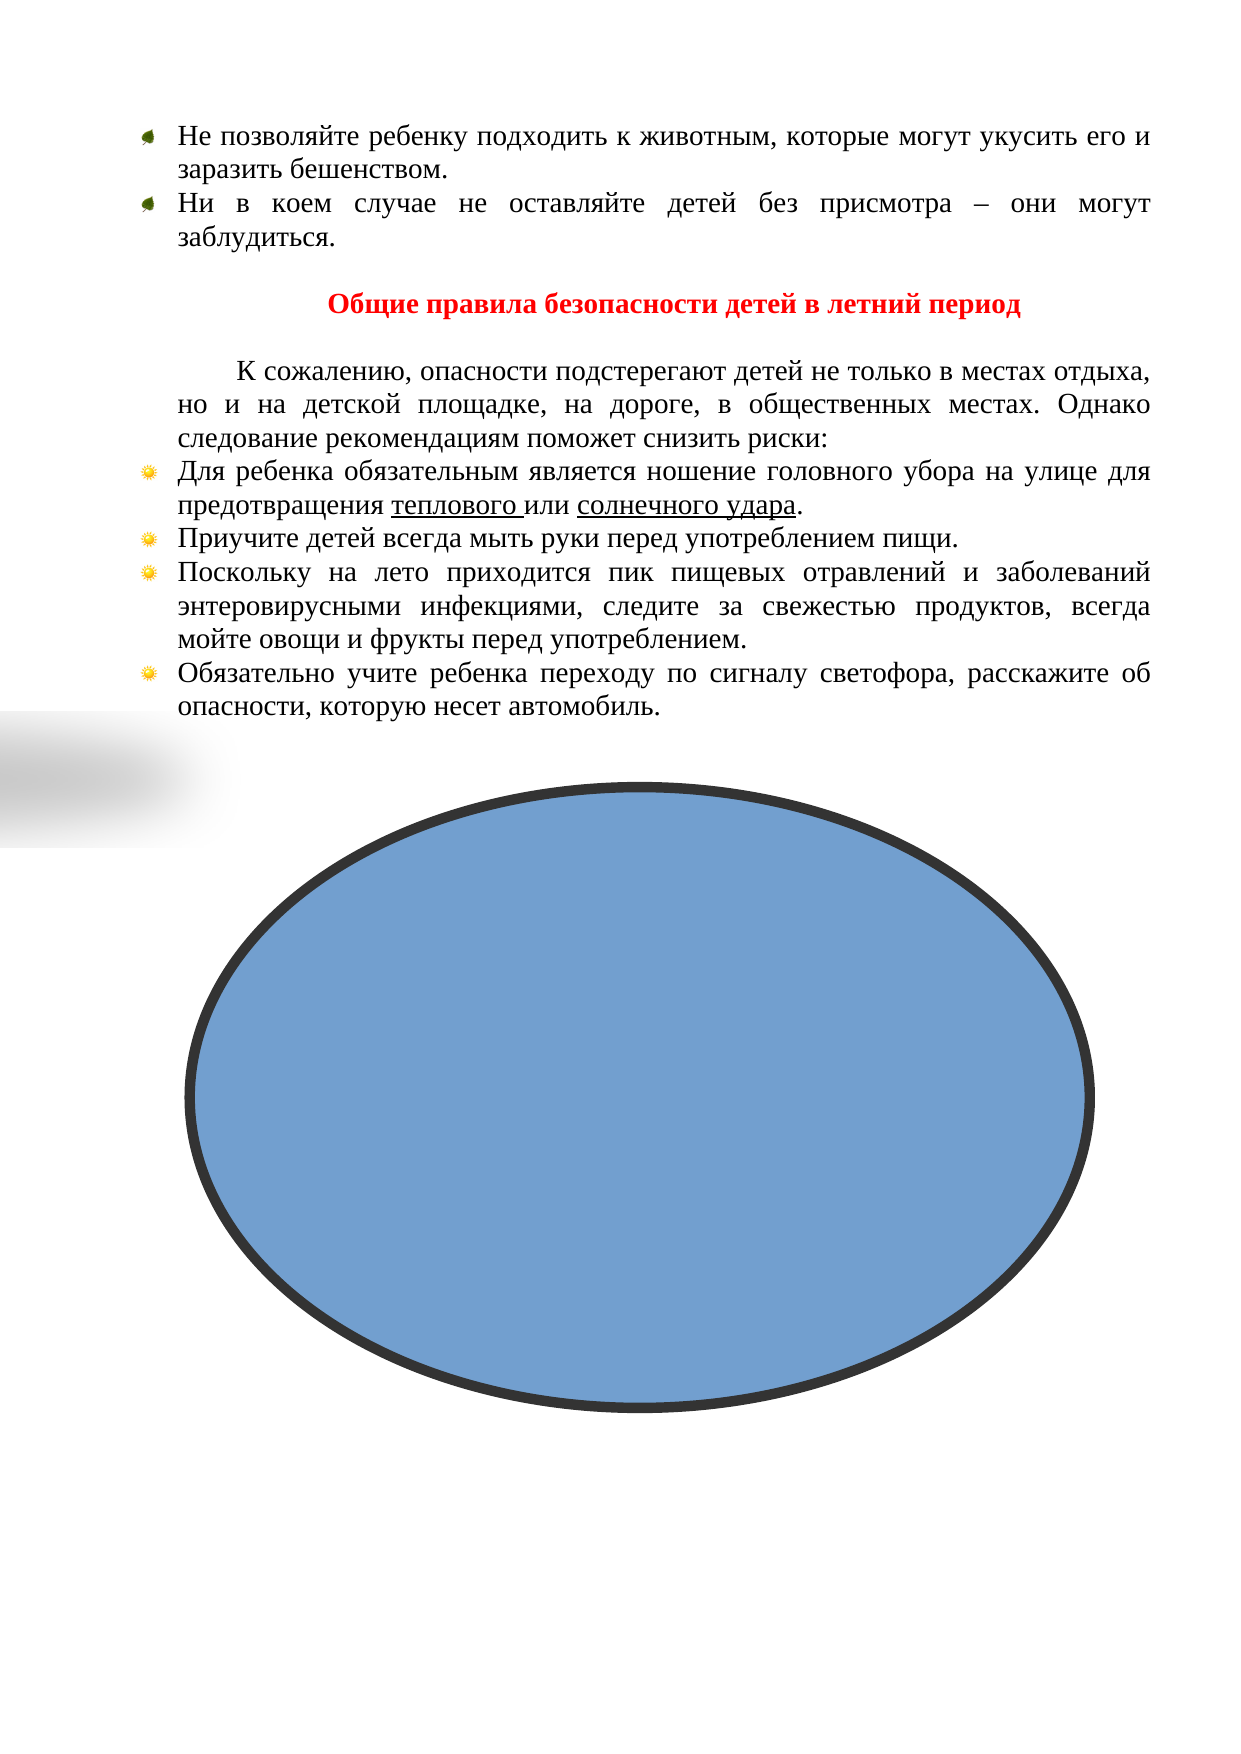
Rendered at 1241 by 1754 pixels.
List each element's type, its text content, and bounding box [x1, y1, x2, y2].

text Общие правила безопасности детей в летний период [196, 286, 1152, 319]
list Ни в коем случае не оставляйте детей без присмотра – они могут заблудиться. [140, 185, 1152, 252]
list Обязательно учите ребенка переходу по сигналу светофора, расскажите об опасности, которую несет автомобиль. [140, 655, 1152, 722]
list Для ребенка обязательным является ношение головного убора на улице для предотвращения теплового или солнечного удара. [140, 453, 1152, 521]
text К сожалению, опасности подстерегают детей не только в местах отдыха, но и на детской площадке, на дороге, в общественных местах. Однако следование рекомендациям поможет снизить риски: [177, 353, 1152, 453]
list Приучите детей всегда мыть руки перед употреблением пищи. [140, 521, 1152, 554]
picture [140, 464, 158, 481]
picture [140, 128, 155, 146]
picture [140, 665, 158, 682]
picture [140, 195, 155, 213]
picture [140, 531, 158, 548]
list Не позволяйте ребенку подходить к животным, которые могут укусить его и заразить бешенством. [140, 118, 1152, 185]
list Поскольку на лето приходится пик пищевых отравлений и заболеваний энтеровирусными инфекциями, следите за свежестью продуктов, всегда мойте овощи и фрукты перед употреблением. [140, 554, 1152, 655]
picture [140, 564, 158, 582]
